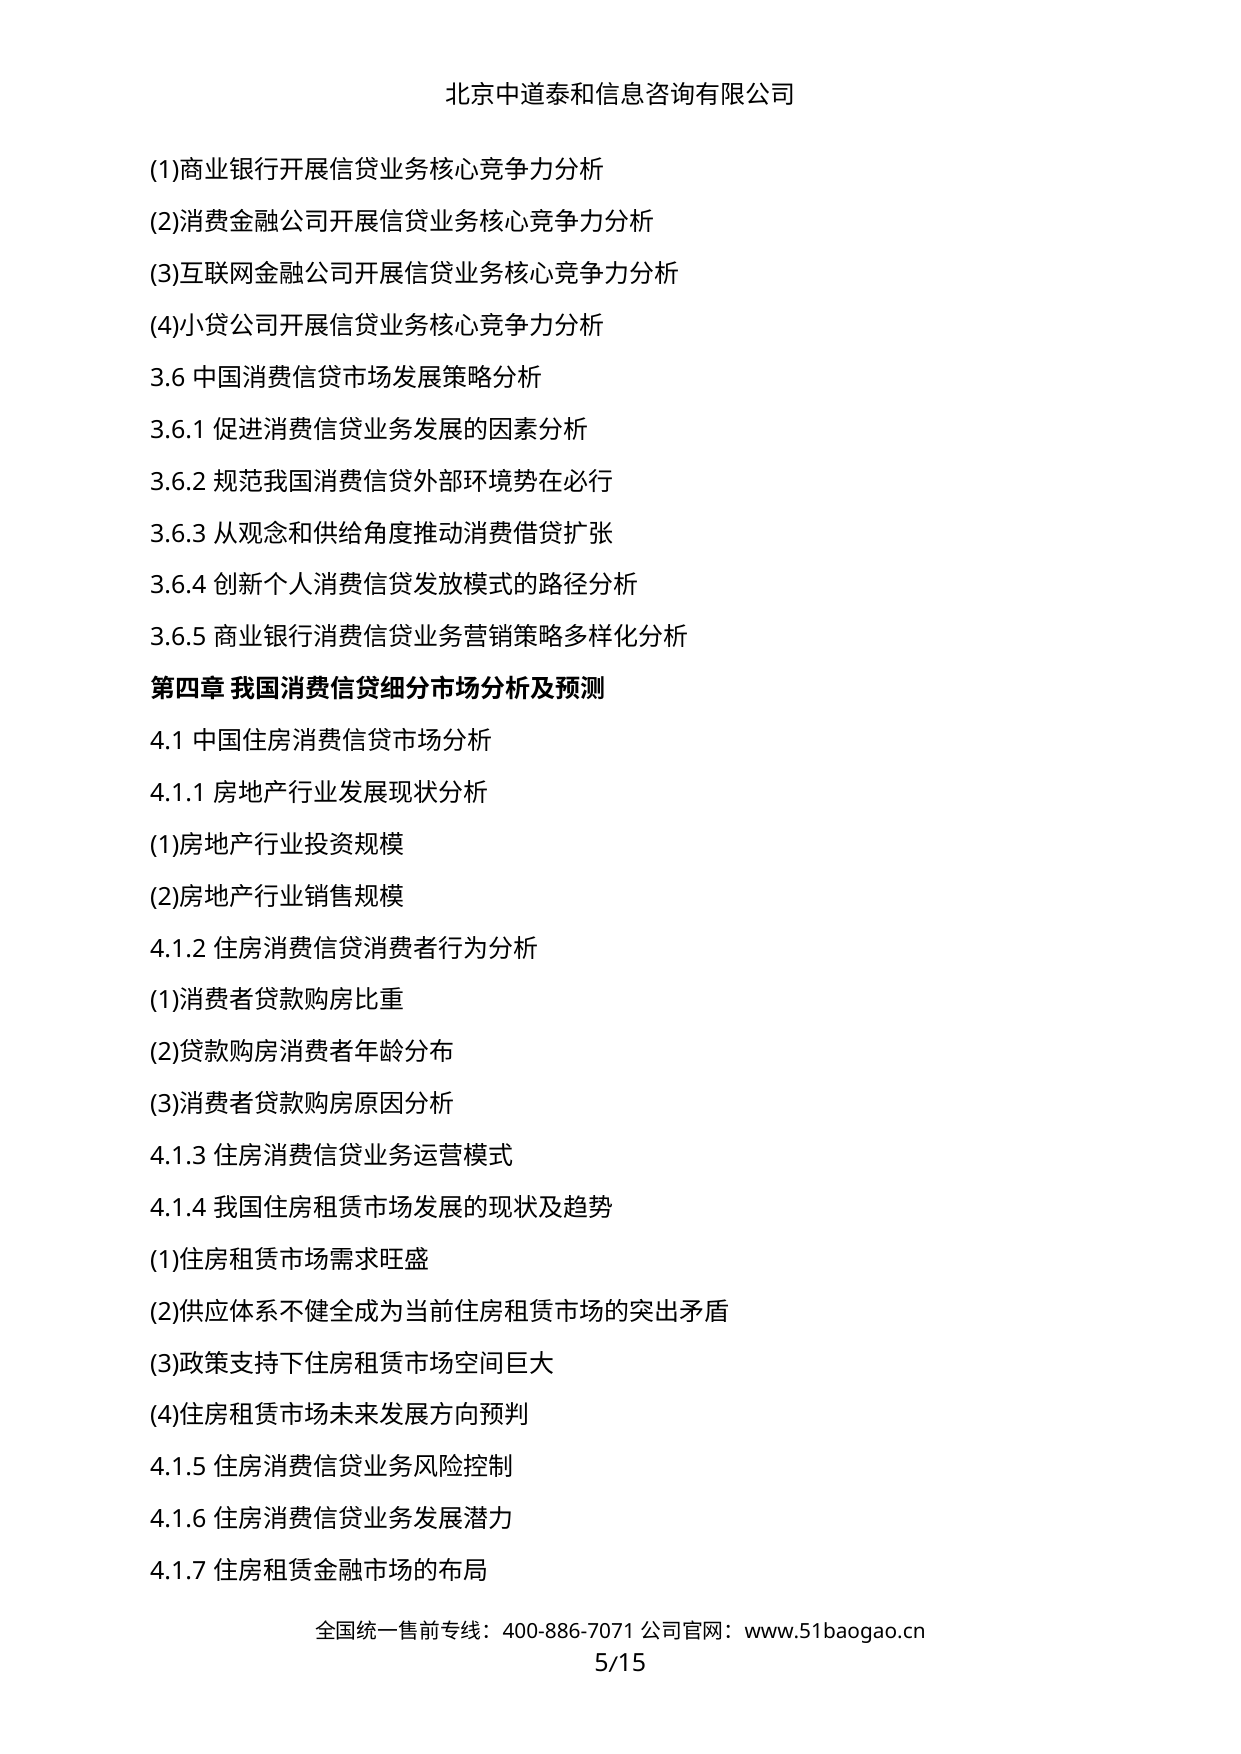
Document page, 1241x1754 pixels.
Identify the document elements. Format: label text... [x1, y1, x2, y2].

text 3.6 中国消费信贷市场发展策略分析 [150, 357, 1090, 394]
text (1)消费者贷款购房比重 [150, 980, 1090, 1016]
text 3.6.3 从观念和供给角度推动消费借贷扩张 [150, 513, 1090, 549]
text (2)供应体系不健全成为当前住房租赁市场的突出矛盾 [150, 1291, 1090, 1327]
text (4)小贷公司开展信贷业务核心竞争力分析 [150, 306, 1090, 342]
text (3)互联网金融公司开展信贷业务核心竞争力分析 [150, 254, 1090, 290]
text 4.1.6 住房消费信贷业务发展潜力 [150, 1499, 1090, 1535]
text (4)住房租赁市场未来发展方向预判 [150, 1395, 1090, 1431]
text 3.6.5 商业银行消费信贷业务营销策略多样化分析 [150, 617, 1090, 653]
text 3.6.1 促进消费信贷业务发展的因素分析 [150, 409, 1090, 446]
text 4.1 中国住房消费信贷市场分析 [150, 721, 1090, 757]
text 4.1.4 我国住房租赁市场发展的现状及趋势 [150, 1187, 1090, 1224]
text 4.1.1 房地产行业发展现状分析 [150, 772, 1090, 809]
text (3)消费者贷款购房原因分析 [150, 1084, 1090, 1120]
text 4.1.7 住房租赁金融市场的布局 [150, 1551, 1090, 1587]
text (3)政策支持下住房租赁市场空间巨大 [150, 1343, 1090, 1379]
text (2)贷款购房消费者年龄分布 [150, 1032, 1090, 1068]
text 4.1.5 住房消费信贷业务风险控制 [150, 1447, 1090, 1483]
text (1)商业银行开展信贷业务核心竞争力分析 [150, 150, 1090, 186]
text 第四章 我国消费信贷细分市场分析及预测 [150, 669, 1090, 705]
text 3.6.2 规范我国消费信贷外部环境势在必行 [150, 461, 1090, 497]
text (2)房地产行业销售规模 [150, 876, 1090, 912]
text 4.1.3 住房消费信贷业务运营模式 [150, 1136, 1090, 1172]
text (2)消费金融公司开展信贷业务核心竞争力分析 [150, 202, 1090, 238]
text (1)住房租赁市场需求旺盛 [150, 1239, 1090, 1276]
text 3.6.4 创新个人消费信贷发放模式的路径分析 [150, 565, 1090, 601]
text (1)房地产行业投资规模 [150, 824, 1090, 861]
text 4.1.2 住房消费信贷消费者行为分析 [150, 928, 1090, 964]
